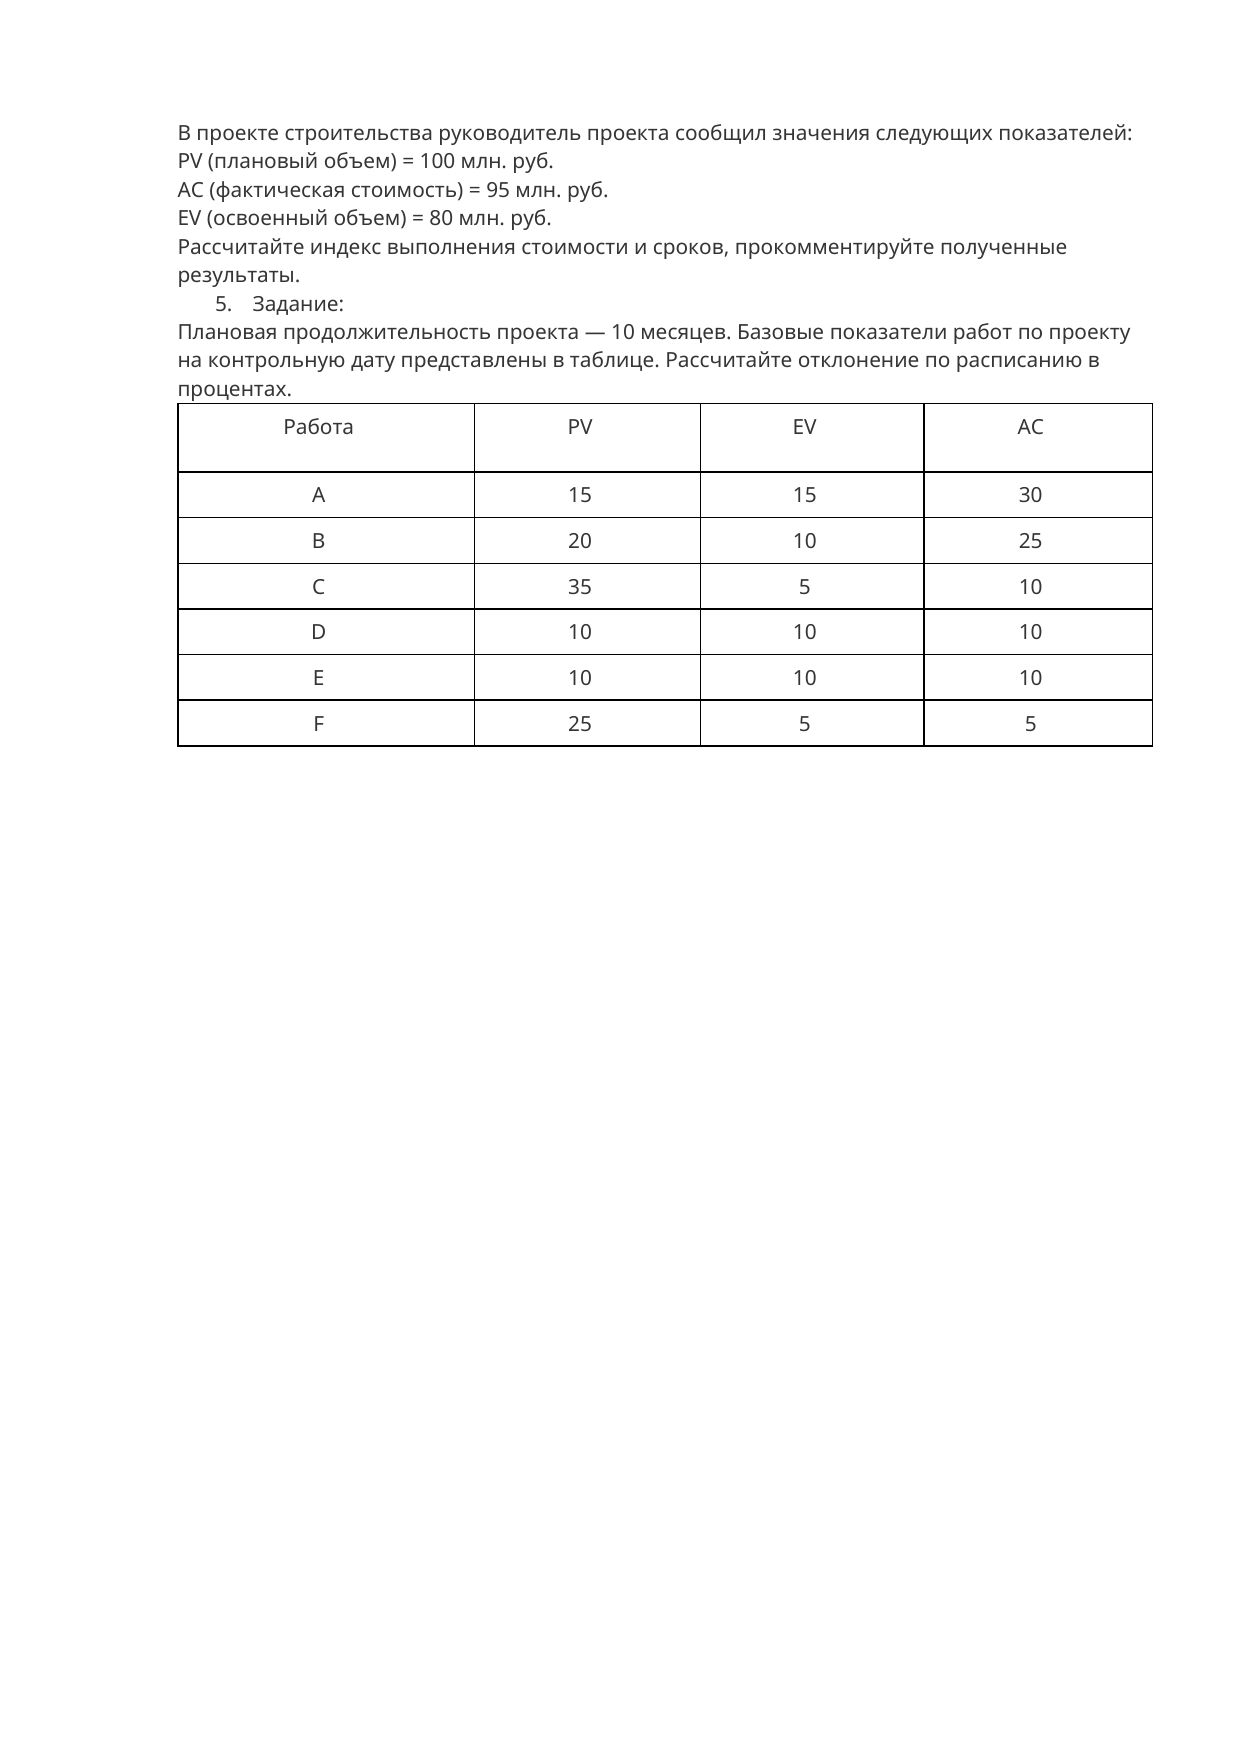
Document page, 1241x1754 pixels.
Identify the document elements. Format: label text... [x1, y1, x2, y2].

table_cell 10 [475, 610, 700, 654]
table_cell В [179, 518, 474, 562]
text PV (плановый объем) = 100 млн. руб. [177, 147, 1136, 175]
table_cell 10 [701, 655, 923, 699]
table_cell 10 [925, 564, 1152, 608]
table_cell 5 [701, 701, 923, 745]
table_cell С [179, 564, 474, 608]
table_header АС [925, 404, 1152, 471]
table_cell D [179, 610, 474, 654]
table_cell 10 [925, 655, 1152, 699]
table_cell Е [179, 655, 474, 699]
table_header PV [475, 404, 700, 471]
text Плановая продолжительность проекта — 10 месяцев. Базовые показатели работ по проекту на контрольную дату представлены в таблице. Рассчитайте отклонение по расписанию в процентах. [177, 317, 1136, 402]
table_cell 20 [475, 518, 700, 562]
list Задание: [215, 289, 1136, 317]
table_cell 15 [475, 473, 700, 517]
table_cell F [179, 701, 474, 745]
table_cell 10 [701, 610, 923, 654]
text Рассчитайте индекс выполнения стоимости и сроков, прокомментируйте полученные результаты. [177, 232, 1136, 289]
text AC (фактическая стоимость) = 95 млн. руб. [177, 175, 1136, 203]
table_cell 5 [701, 564, 923, 608]
table_header Работа [179, 404, 474, 471]
table_cell 35 [475, 564, 700, 608]
table_cell 10 [701, 518, 923, 562]
table_cell 15 [701, 473, 923, 517]
table_cell 5 [925, 701, 1152, 745]
table_cell А [179, 473, 474, 517]
table_cell 25 [925, 518, 1152, 562]
table_header EV [701, 404, 923, 471]
text В проекте строительства руководитель проекта сообщил значения следующих показателей: [177, 118, 1136, 147]
table_cell 10 [925, 610, 1152, 654]
table_cell 10 [475, 655, 700, 699]
table_cell 30 [925, 473, 1152, 517]
text EV (освоенный объем) = 80 млн. руб. [177, 203, 1136, 232]
table_cell 25 [475, 701, 700, 745]
